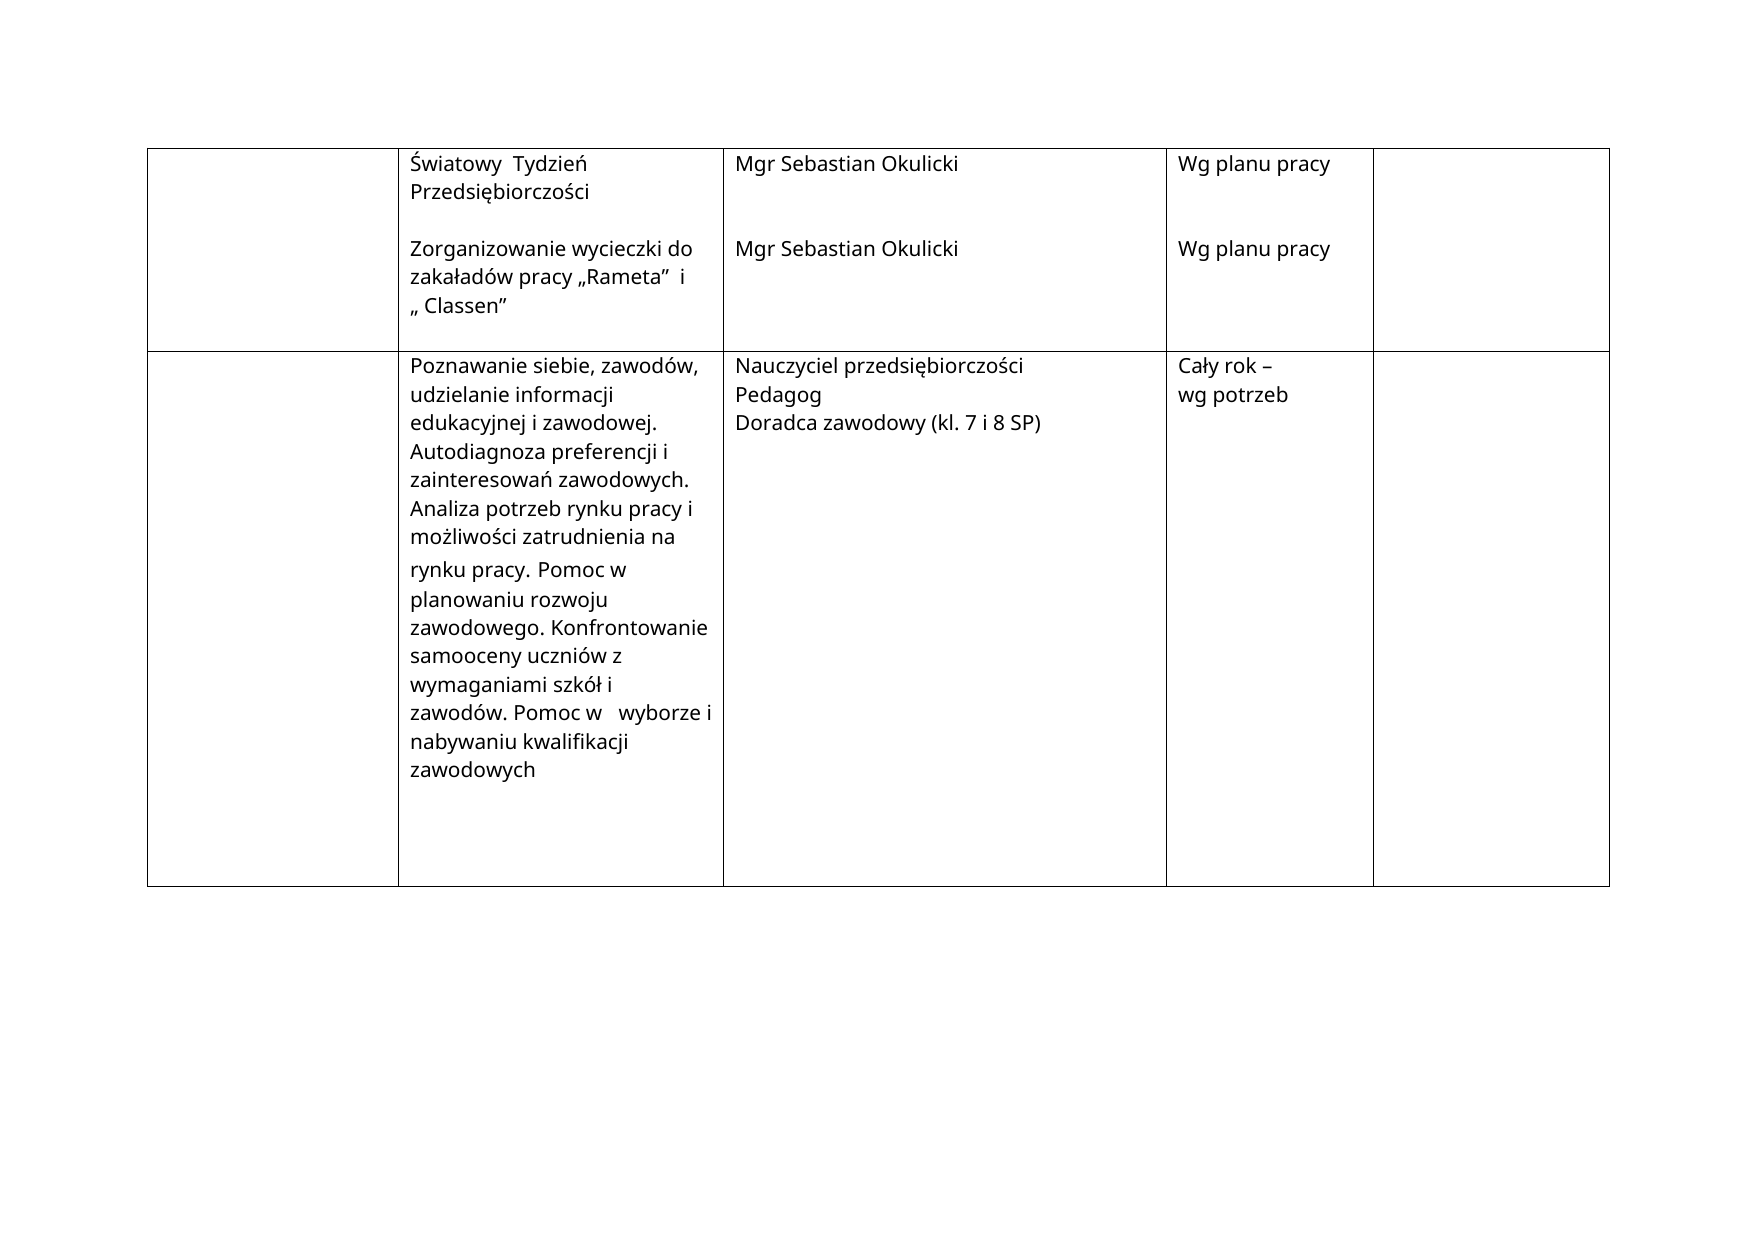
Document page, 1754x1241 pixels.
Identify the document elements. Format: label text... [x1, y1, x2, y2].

table_cell [148, 149, 398, 351]
table_cell Cały rok – wg potrzeb [1167, 352, 1373, 886]
table_cell [1374, 352, 1609, 886]
table_cell Światowy Tydzień Przedsiębiorczości Zorganizowanie wycieczki do zakaładów pracy „Rameta” i „ Classen” [399, 149, 723, 351]
table_cell Mgr Sebastian Okulicki Mgr Sebastian Okulicki [724, 149, 1166, 351]
table_cell [148, 352, 398, 886]
table_cell Nauczyciel przedsiębiorczości Pedagog Doradca zawodowy (kl. 7 i 8 SP) [724, 352, 1166, 886]
table_cell [1374, 149, 1609, 351]
table_cell Poznawanie siebie, zawodów, udzielanie informacji edukacyjnej i zawodowej. Autodiagnoza preferencji i zainteresowań zawodowych. Analiza potrzeb rynku pracy i możliwości zatrudnienia na rynku pracy. Pomoc w planowaniu rozwoju zawodowego. Konfrontowanie samooceny uczniów z wymaganiami szkół i zawodów. Pomoc w wyborze i nabywaniu kwalifikacji zawodowych [399, 352, 723, 886]
table_cell Wg planu pracy Wg planu pracy [1167, 149, 1373, 351]
